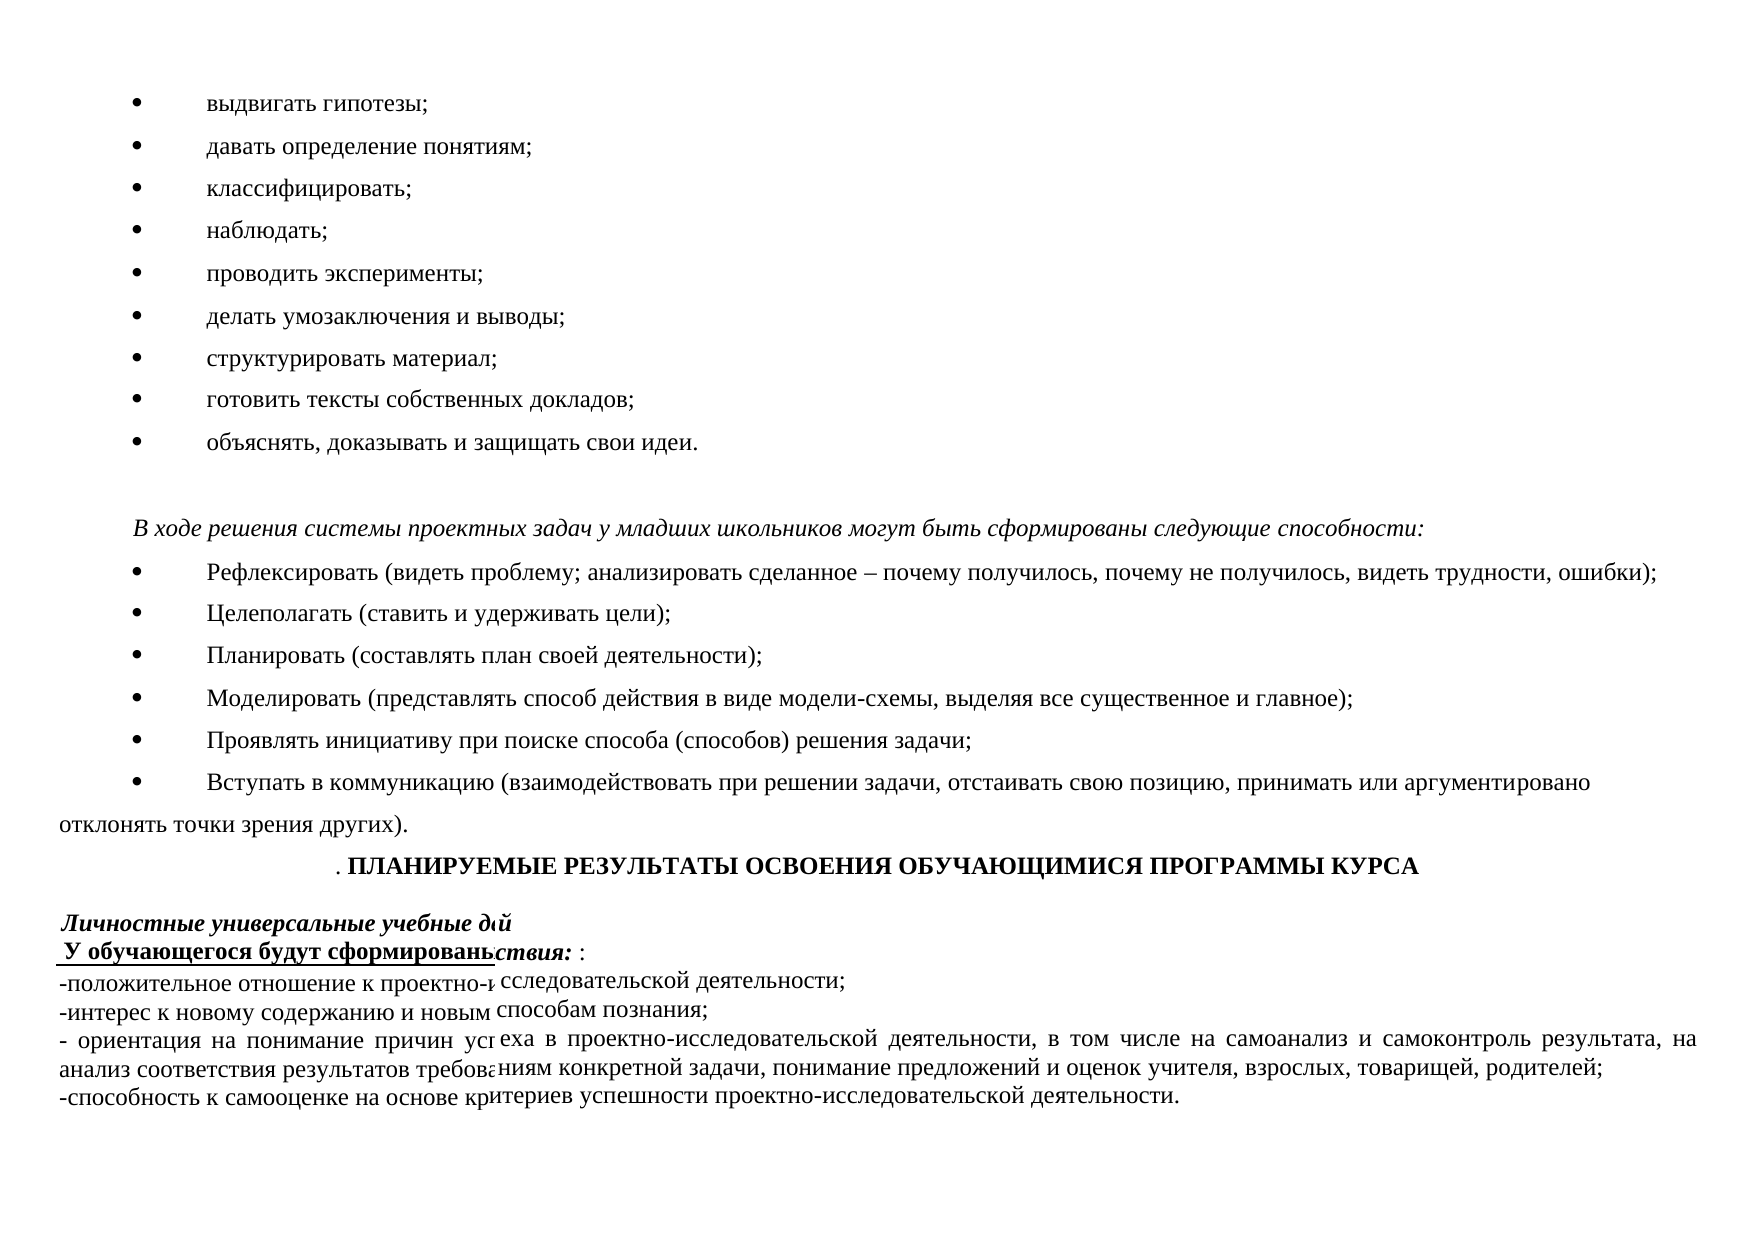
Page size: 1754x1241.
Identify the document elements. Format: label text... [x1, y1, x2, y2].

text  Рефлексировать (видеть проблему; анализировать сделанное – почему получилось, почему не получилось, видеть трудности, ошибки);  Целеполагать (ставить и удерживать цели); [133, 557, 1659, 627]
text  Вступать в коммуникацию (взаимодействовать при решении задачи, отстаивать свою позицию, принимать или аргументировано отклонять точки зрения других). [59, 767, 1593, 838]
table_header МЫЕ РЕЗУЛЬТАТЫ ОСВОЕНИЯ ОБУЧАЮЩИМИСЯ ПРОГРАММЫ КУРСА йствия: : сследовательской деятельности; способам познания; еха в проектно-исследовательской деятельности, в том числе на самоанализ и самоконтроль результата, на ниям конкретной задачи, понимание предложений и оценок учителя, взрослых, товарищей, родителей; итериев успешности проектно-исследовательской деятельности. [495, 851, 1698, 1110]
text  готовить тексты собственных докладов; [133, 384, 1700, 413]
text  Моделировать (представлять способ действия в виде модели-схемы, выделяя все существенное и главное);  Проявлять инициативу при поиске способа (способов) решения задачи; [133, 683, 1357, 754]
text  делать умозаключения и выводы;  структурировать материал; [133, 301, 571, 371]
text  объяснять, доказывать и защищать свои идеи. [133, 427, 1700, 456]
table_header . ПЛАНИРУЕ Личностные универсальные учебные де У обучающегося будут сформированы [56, 851, 495, 963]
table_cell -положительное отношение к проектно-и -интерес к новому содержанию и новым - ориентация на понимание причин усп анализ соответствия результатов требова -способность к самооценке на основе кр [56, 966, 495, 1110]
text  проводить эксперименты; [133, 258, 1700, 286]
text  Планировать (составлять план своей деятельности); [133, 640, 1700, 669]
text  наблюдать; [133, 215, 1700, 243]
text  давать определение понятиям;  классифицировать; [133, 131, 538, 202]
text В ходе решения системы проектных задач у младших школьников могут быть сформированы следующие способности: [133, 513, 1700, 542]
text  выдвигать гипотезы; [133, 88, 1700, 117]
